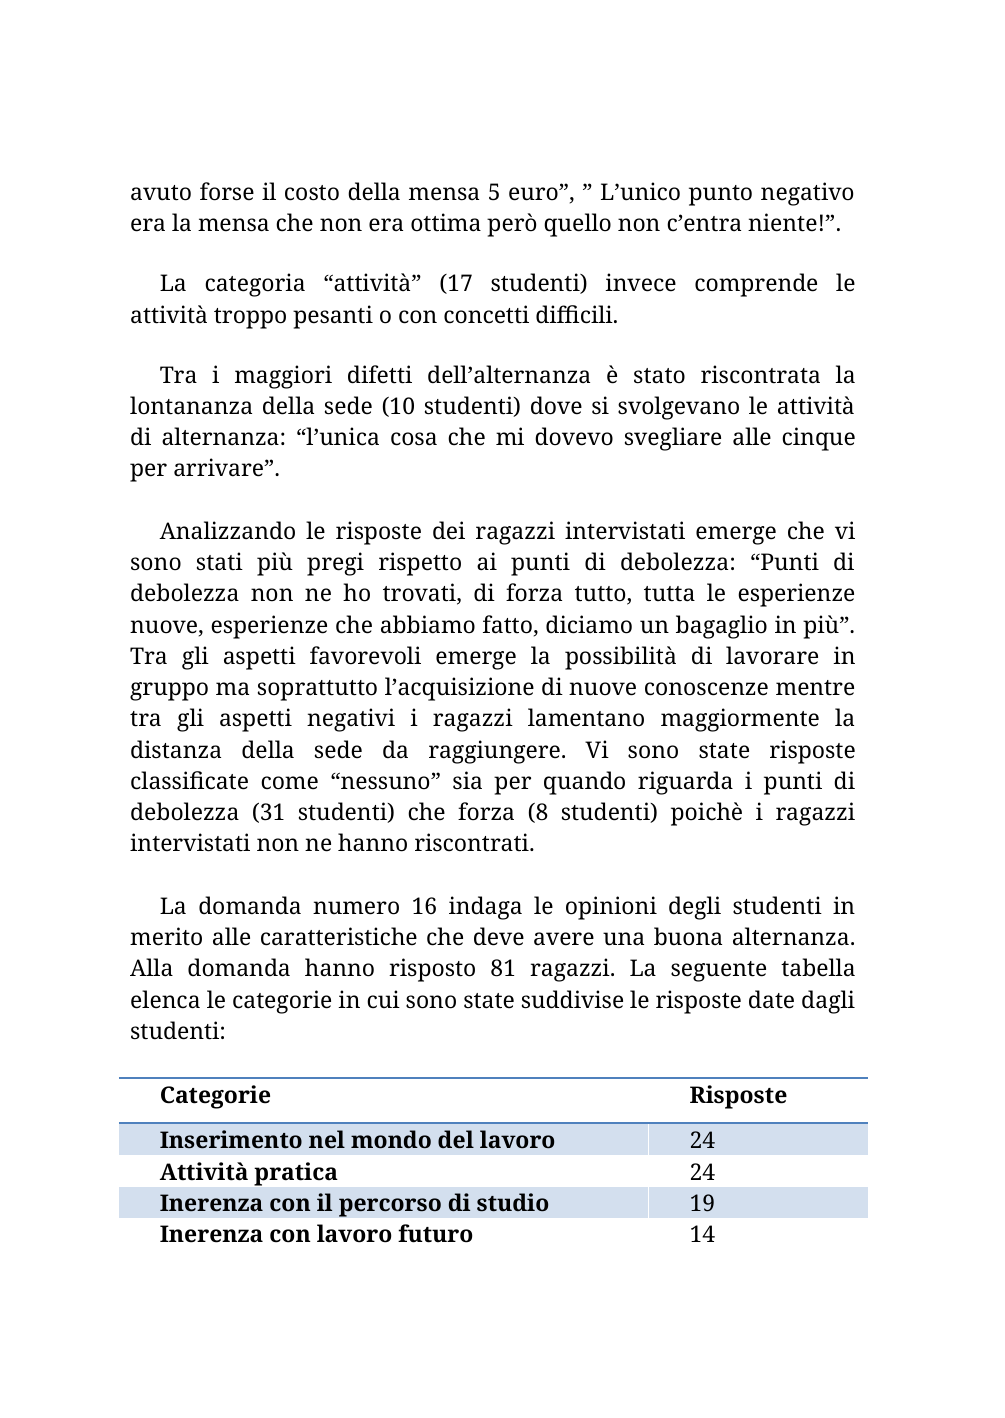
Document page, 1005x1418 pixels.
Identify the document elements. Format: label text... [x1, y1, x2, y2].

table_cell 24 [649, 1124, 868, 1155]
table_header Categorie [119, 1079, 648, 1122]
text Tra i maggiori difetti dell’alternanza è stato riscontrata la lontananza della sede (10 studenti) dove si svolgevano le attività di alternanza: “l’unica cosa che mi dovevo svegliare alle cinque per arrivare”. [130, 358, 856, 483]
table_cell 24 [649, 1155, 868, 1187]
table_cell Attività pratica [119, 1155, 648, 1187]
table_header Risposte [649, 1079, 868, 1122]
table_cell Inserimento nel mondo del lavoro [119, 1124, 648, 1155]
table_cell Inerenza con lavoro futuro [119, 1218, 648, 1249]
text Analizzando le risposte dei ragazzi intervistati emerge che vi sono stati più pregi rispetto ai punti di debolezza: “Punti di debolezza non ne ho trovati, di forza tutto, tutta le esperienze nuove, esperienze che abbiamo fatto, diciamo un bagaglio in più”. Tra gli aspetti favorevoli emerge la possibilità di lavorare in gruppo ma soprattutto l’acquisizione di nuove conoscenze mentre tra gli aspetti negativi i ragazzi lamentano maggiormente la distanza della sede da raggiungere. Vi sono state risposte classificate come “nessuno” sia per quando riguarda i punti di debolezza (31 studenti) che forza (8 studenti) poichè i ragazzi intervistati non ne hanno riscontrati. [130, 515, 856, 858]
table_cell Inerenza con il percorso di studio [119, 1187, 648, 1218]
text La domanda numero 16 indaga le opinioni degli studenti in merito alle caratteristiche che deve avere una buona alternanza. Alla domanda hanno risposto 81 ragazzi. La seguente tabella elenca le categorie in cui sono state suddivise le risposte date dagli studenti: [130, 890, 856, 1046]
table_cell 19 [649, 1187, 868, 1218]
text La categoria “attività” (17 studenti) invece comprende le attività troppo pesanti o con concetti difficili. [130, 267, 856, 330]
table_cell 14 [649, 1218, 868, 1249]
